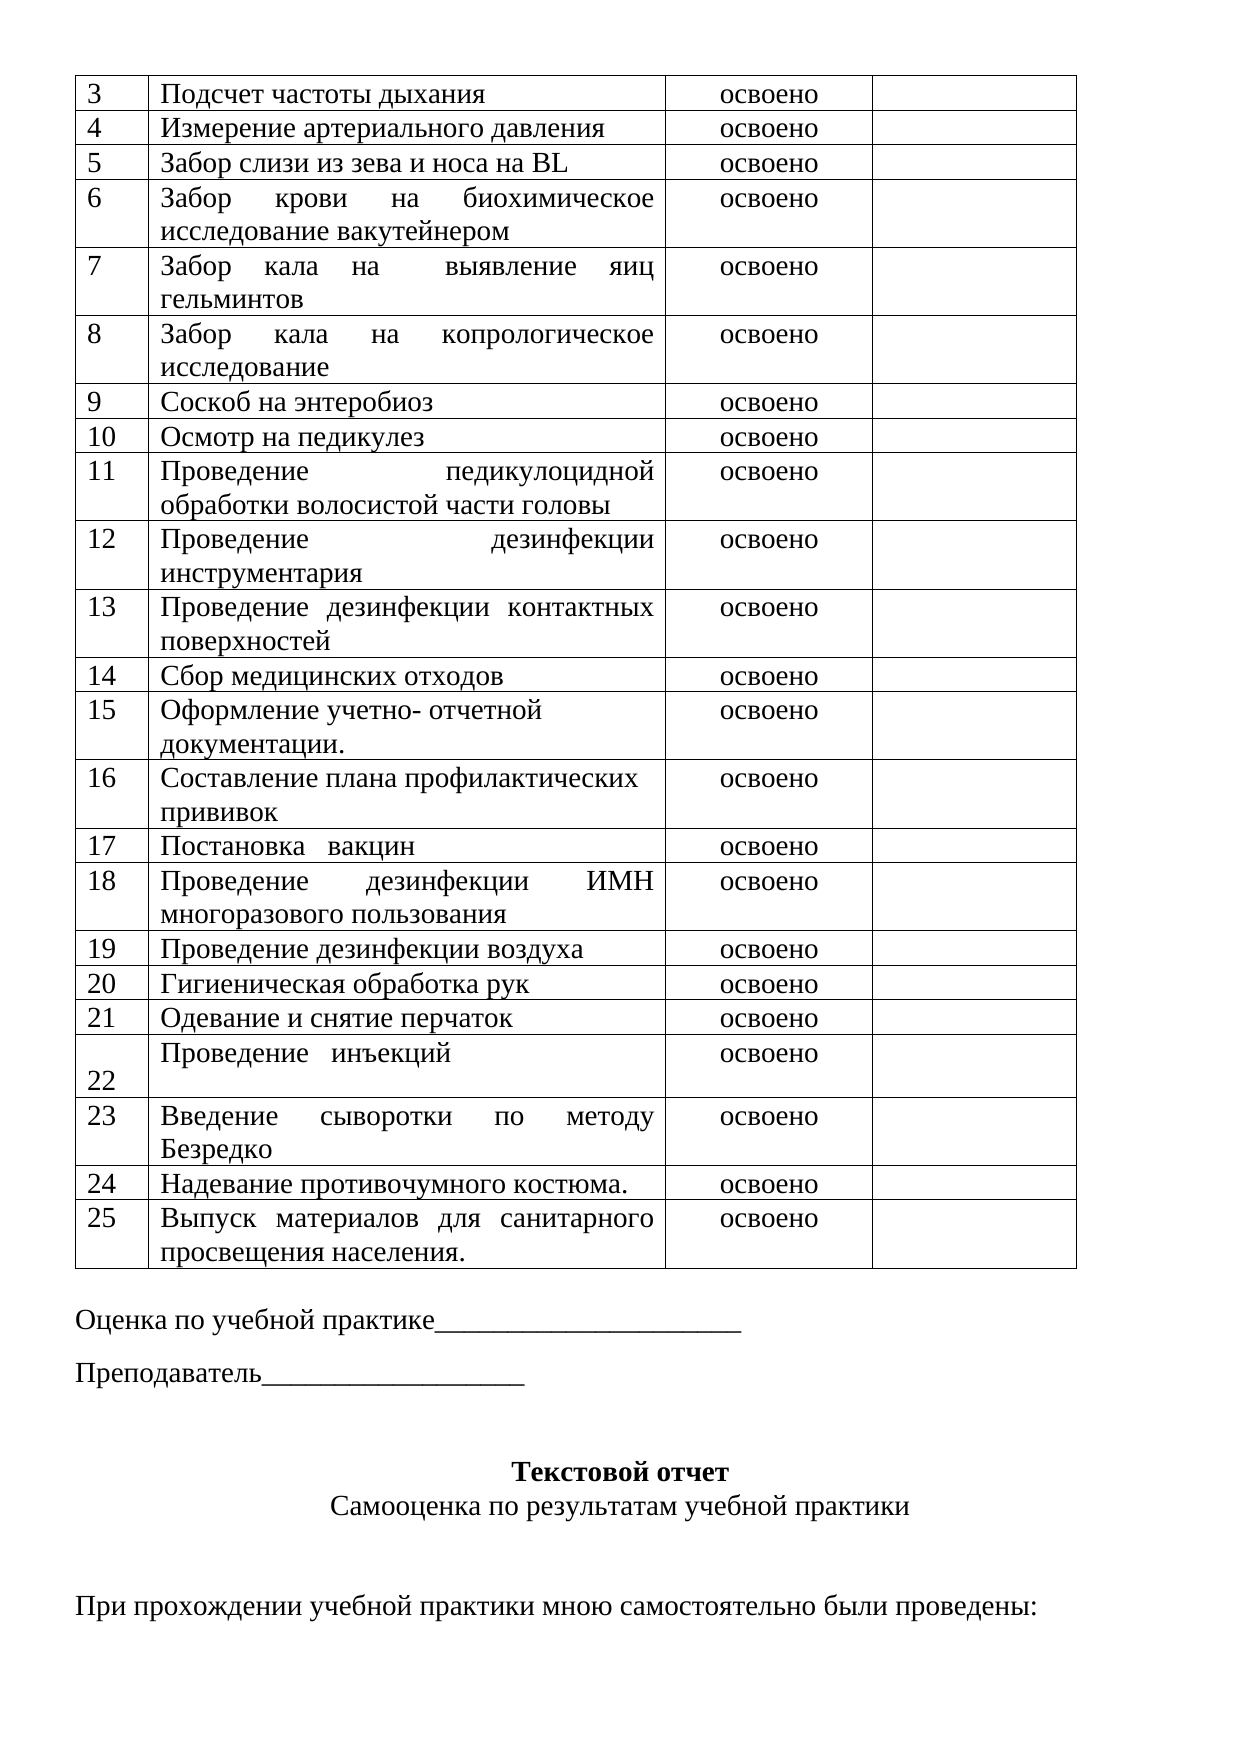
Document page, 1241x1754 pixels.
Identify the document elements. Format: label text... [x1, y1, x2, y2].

table_cell [873, 1166, 1076, 1199]
table_cell [873, 384, 1076, 418]
table_cell [873, 760, 1076, 827]
table_cell 9 [76, 384, 148, 418]
table_cell освоено [666, 1166, 872, 1199]
table_cell 23 [76, 1098, 148, 1165]
text Оценка по учебной практике_____________________ [75, 1302, 1165, 1336]
table_cell освоено [666, 966, 872, 999]
table_cell Проведение дезинфекции воздуха [149, 931, 665, 965]
table_cell Проведение дезинфекции ИМН многоразового пользования [149, 863, 665, 930]
table_cell 10 [76, 419, 148, 452]
table_cell [873, 931, 1076, 965]
table_cell 3 [76, 76, 148, 109]
table_cell [873, 111, 1076, 144]
table_cell 21 [76, 1000, 148, 1034]
table_cell [873, 1098, 1076, 1165]
table_cell 8 [76, 316, 148, 383]
table_cell [873, 180, 1076, 247]
table_cell освоено [666, 384, 872, 418]
table_cell Сбор медицинских отходов [149, 658, 665, 691]
table_cell [873, 76, 1076, 109]
table_cell 15 [76, 692, 148, 759]
table_cell Измерение артериального давления [149, 111, 665, 144]
table_cell [873, 590, 1076, 657]
table_cell 24 [76, 1166, 148, 1199]
table_cell Одевание и снятие перчаток [149, 1000, 665, 1034]
table_cell [873, 521, 1076, 588]
table_cell 22 [76, 1035, 148, 1097]
table_cell освоено [666, 863, 872, 930]
table_cell 5 [76, 145, 148, 179]
table_cell 12 [76, 521, 148, 588]
table_cell освоено [666, 1200, 872, 1267]
table_cell освоено [666, 829, 872, 862]
table_cell Составление плана профилактических прививок [149, 760, 665, 827]
table_cell 20 [76, 966, 148, 999]
table_cell освоено [666, 1000, 872, 1034]
table_cell освоено [666, 453, 872, 520]
table_cell Проведение дезинфекции контактных поверхностей [149, 590, 665, 657]
table_cell [873, 145, 1076, 179]
table_cell 17 [76, 829, 148, 862]
table_cell Проведение педикулоцидной обработки волосистой части головы [149, 453, 665, 520]
table_cell [873, 829, 1076, 862]
table_cell освоено [666, 316, 872, 383]
table_cell освоено [666, 111, 872, 144]
table_cell [873, 966, 1076, 999]
table_cell освоено [666, 76, 872, 109]
table_cell 13 [76, 590, 148, 657]
table_cell освоено [666, 1035, 872, 1097]
table_cell 14 [76, 658, 148, 691]
table_cell Подсчет частоты дыхания [149, 76, 665, 109]
table_cell Забор кала на выявление яиц гельминтов [149, 248, 665, 315]
table_cell [873, 1000, 1076, 1034]
table_cell освоено [666, 145, 872, 179]
table_cell [873, 419, 1076, 452]
table_cell Введение сыворотки по методу Безредко [149, 1098, 665, 1165]
text При прохождении учебной практики мною самостоятельно были проведены: [75, 1588, 1165, 1622]
table_cell 7 [76, 248, 148, 315]
table_cell освоено [666, 590, 872, 657]
table_cell 25 [76, 1200, 148, 1267]
table_cell 11 [76, 453, 148, 520]
table_cell Постановка вакцин [149, 829, 665, 862]
table_cell освоено [666, 180, 872, 247]
text Самооценка по результатам учебной практики [75, 1488, 1165, 1522]
table_cell Проведение инъекций [149, 1035, 665, 1097]
table_cell Выпуск материалов для санитарного просвещения населения. [149, 1200, 665, 1267]
table_cell освоено [666, 521, 872, 588]
table_cell освоено [666, 248, 872, 315]
table_cell Забор крови на биохимическое исследование вакутейнером [149, 180, 665, 247]
table_cell [873, 1200, 1076, 1267]
table_cell освоено [666, 931, 872, 965]
table_cell Соскоб на энтеробиоз [149, 384, 665, 418]
table_cell освоено [666, 1098, 872, 1165]
table_cell Оформление учетно- отчетной документации. [149, 692, 665, 759]
table_cell [873, 316, 1076, 383]
table_cell Забор слизи из зева и носа на BL [149, 145, 665, 179]
table_cell 18 [76, 863, 148, 930]
table_cell освоено [666, 692, 872, 759]
table_cell 6 [76, 180, 148, 247]
table_cell Осмотр на педикулез [149, 419, 665, 452]
table_cell 4 [76, 111, 148, 144]
table_cell [873, 1035, 1076, 1097]
text Преподаватель__________________ [75, 1355, 1165, 1388]
table_cell освоено [666, 658, 872, 691]
table_cell [873, 863, 1076, 930]
subtitle Текстовой отчет [75, 1454, 1165, 1488]
table_cell Забор кала на копрологическое исследование [149, 316, 665, 383]
table_cell [873, 658, 1076, 691]
table_cell 19 [76, 931, 148, 965]
table_cell освоено [666, 419, 872, 452]
table_cell Гигиеническая обработка рук [149, 966, 665, 999]
table_cell 16 [76, 760, 148, 827]
table_cell [873, 692, 1076, 759]
table_cell Надевание противочумного костюма. [149, 1166, 665, 1199]
table_cell Проведение дезинфекции инструментария [149, 521, 665, 588]
table_cell [873, 248, 1076, 315]
table_cell [873, 453, 1076, 520]
table_cell освоено [666, 760, 872, 827]
